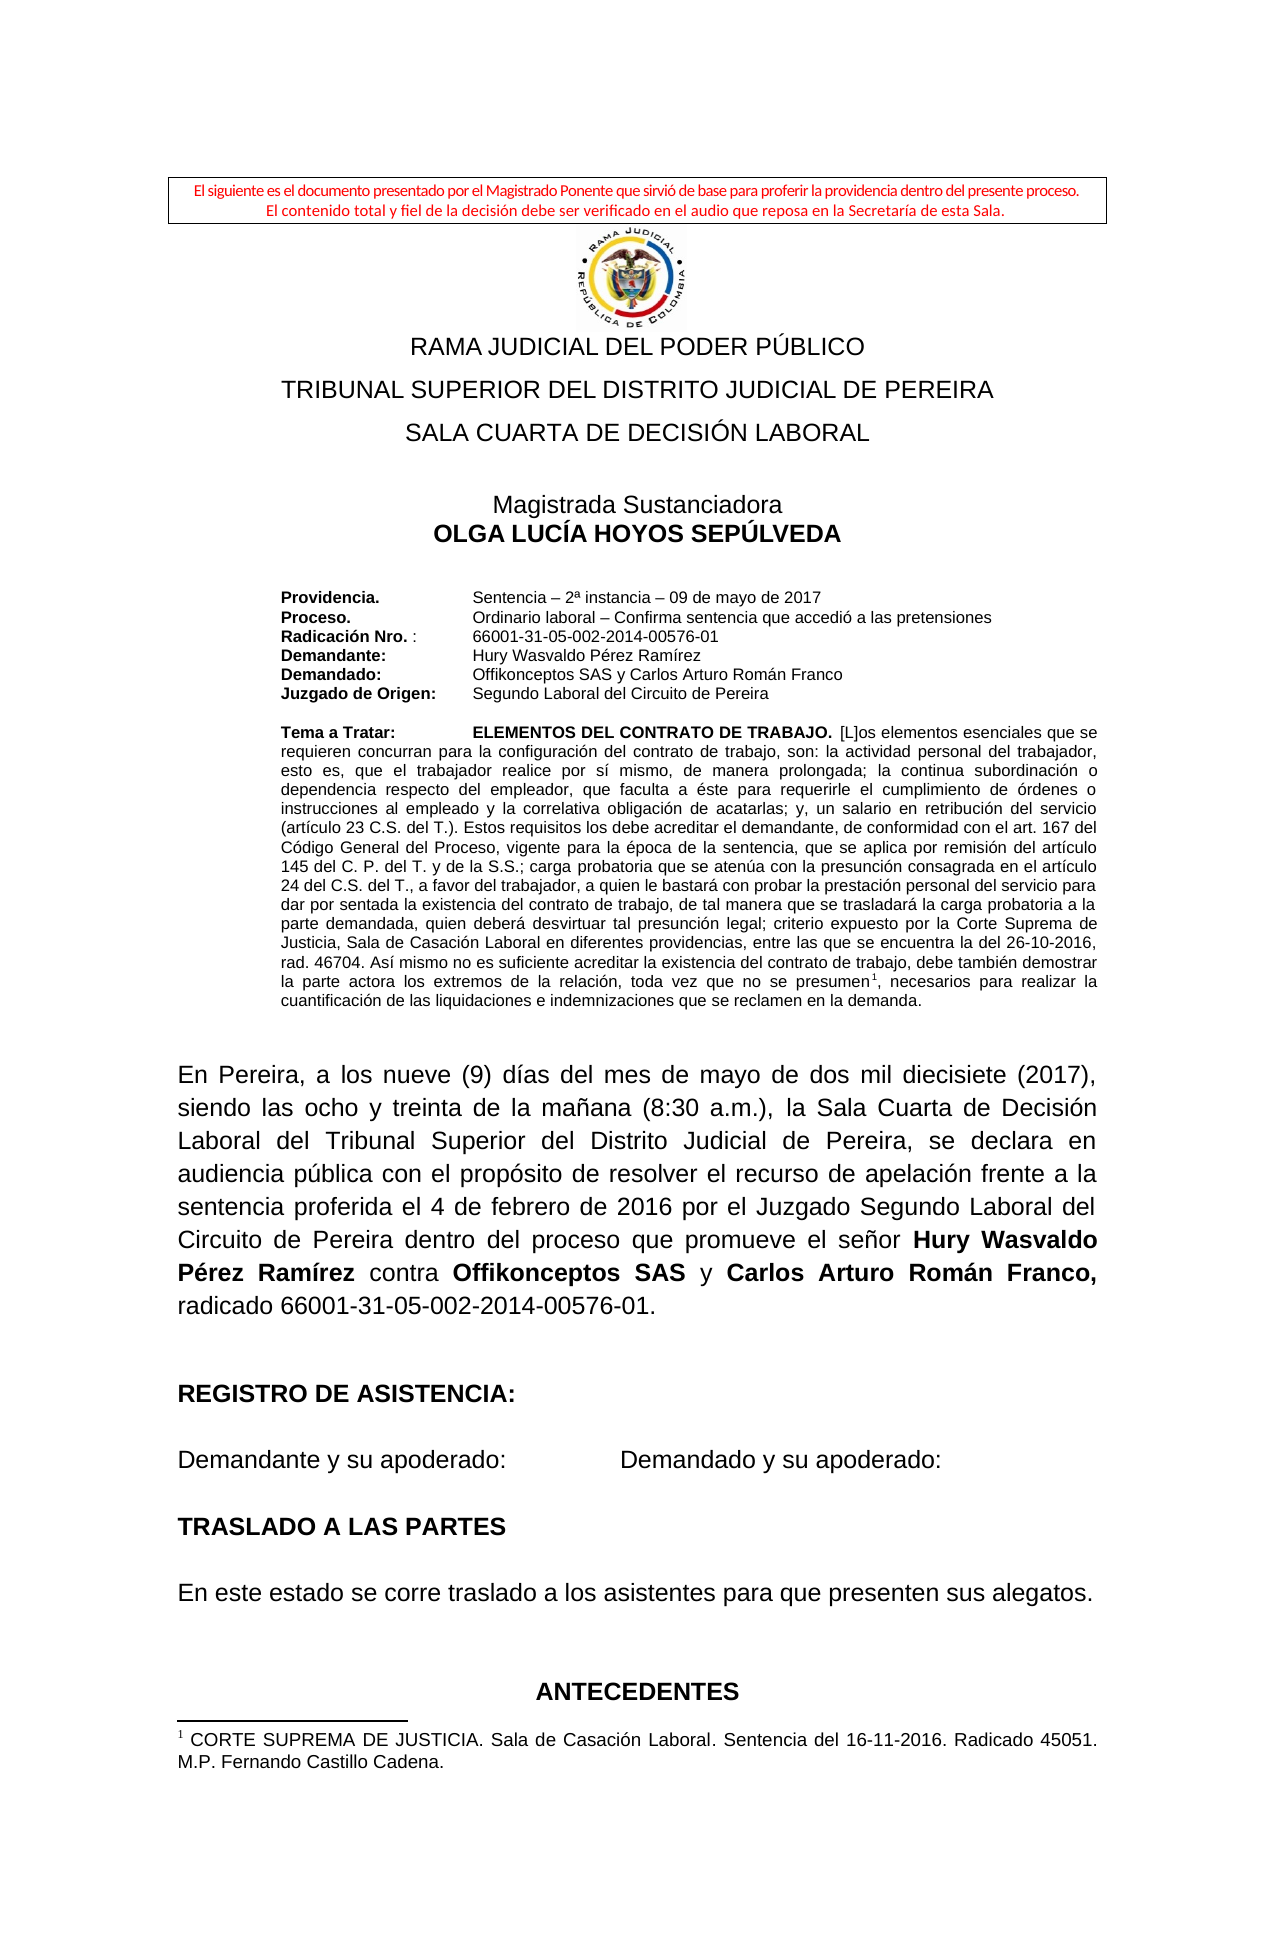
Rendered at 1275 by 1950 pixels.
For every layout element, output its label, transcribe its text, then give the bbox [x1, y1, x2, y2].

text Juzgado de Origen: Segundo Laboral del Circuito de Pereira [281, 684, 1098, 703]
text TRASLADO A LAS PARTES [177, 1512, 1098, 1540]
text Demandante: Hury Wasvaldo Pérez Ramírez [281, 646, 1098, 665]
text Demandado: Offikonceptos SAS y Carlos Arturo Román Franco [281, 665, 1098, 684]
text Providencia. Sentencia – 2ª instancia – 09 de mayo de 2017 [281, 588, 1098, 607]
text En este estado se corre traslado a los asistentes para que presenten sus alegatos. [177, 1578, 1098, 1606]
text REGISTRO DE ASISTENCIA: [177, 1379, 1098, 1408]
text El siguiente es el documento presentado por el Magistrado Ponente que sirvió de base para proferir la providencia dentro del presente proceso. El contenido total y fiel de la decisión debe ser verificado en el audio que reposa en la Secretaría de esta Sala. [169, 178, 1106, 223]
text Demandante y su apoderado: Demandado y su apoderado: [177, 1446, 1098, 1474]
text TRIBUNAL SUPERIOR DEL DISTRITO JUDICIAL DE PEREIRA [177, 375, 1098, 404]
list Tema a Tratar: ELEMENTOS DEL CONTRATO DE TRABAJO. [L]os elementos esenciales que se requieren concurran para la configuración del contrato de trabajo, son: la actividad personal del trabajador, esto es, que el trabajador realice por sí mismo, de manera prolongada; la continua subordinación o dependencia respecto del empleador, que faculta a éste para requerirle el cumplimiento de órdenes o instrucciones al empleado y la correlativa obligación de acatarlas; y, un salario en retribución del servicio (artículo 23 C.S. del T.). Estos requisitos los debe acreditar el demandante, de conformidad con el art. 167 del Código General del Proceso, vigente para la época de la sentencia, que se aplica por remisión del artículo 145 del C. P. del T. y de la S.S.; carga probatoria que se atenúa con la presunción consagrada en el artículo 24 del C.S. del T., a favor del trabajador, a quien le bastará con probar la prestación personal del servicio para dar por sentada la existencia del contrato de trabajo, de tal manera que se trasladará la carga probatoria a la parte demandada, quien deberá desvirtuar tal presunción legal; criterio expuesto por la Corte Suprema de Justicia, Sala de Casación Laboral en diferentes providencias, entre las que se encuentra la del 26-10-2016, rad. 46704. Así mismo no es suficiente acreditar la existencia del contrato de trabajo, debe también demostrar la parte actora los extremos de la relación, toda vez que no se presumen, necesarios para realizar la cuantificación de las liquidaciones e indemnizaciones que se reclamen en la demanda. [281, 722, 1098, 1010]
text RAMA JUDICIAL DEL PODER PÚBLICO [177, 332, 1098, 361]
picture [576, 224, 687, 332]
text Proceso. Ordinario laboral – Confirma sentencia que accedió a las pretensiones [281, 607, 1098, 627]
text OLGA LUCÍA HOYOS SEPÚLVEDA [177, 519, 1098, 547]
text Radicación Nro. : 66001-31-05-002-2014-00576-01 [281, 627, 1098, 646]
text Magistrada Sustanciadora [177, 490, 1098, 519]
text SALA CUARTA DE DECISIÓN LABORAL [177, 418, 1098, 447]
text ANTECEDENTES [177, 1677, 1098, 1705]
text En Pereira, a los nueve (9) días del mes de mayo de dos mil diecisiete (2017), siendo las ocho y treinta de la mañana (8:30 a.m.), la Sala Cuarta de Decisión Laboral del Tribunal Superior del Distrito Judicial de Pereira, se declara en audiencia pública con el propósito de resolver el recurso de apelación frente a la sentencia proferida el 4 de febrero de 2016 por el Juzgado Segundo Laboral del Circuito de Pereira dentro del proceso que promueve el señor Hury Wasvaldo Pérez Ramírez contra Offikonceptos SAS y Carlos Arturo Román Franco, radicado 66001-31-05-002-2014-00576-01. [177, 1060, 1098, 1320]
